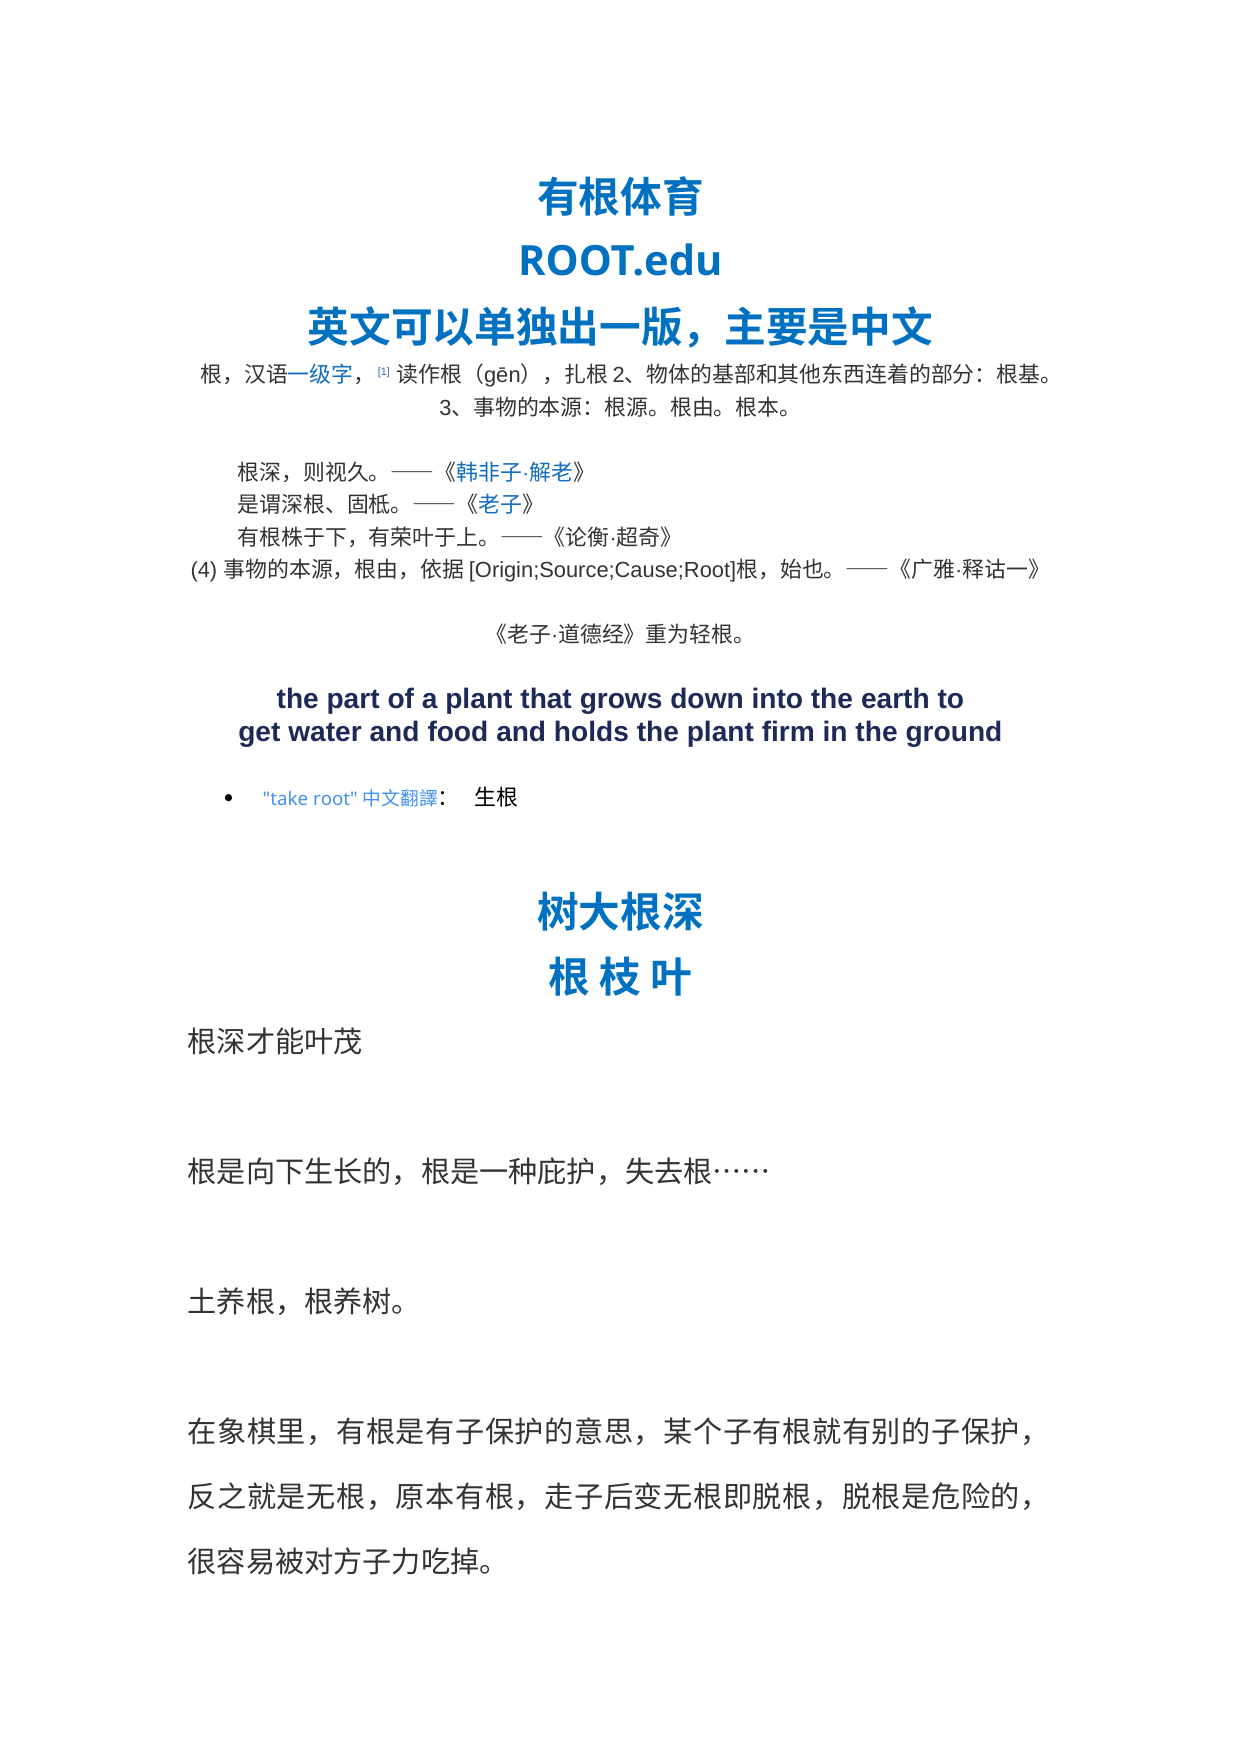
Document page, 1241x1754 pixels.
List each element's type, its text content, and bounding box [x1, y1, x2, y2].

text 英文可以单独出一版，主要是中文 [187, 292, 1053, 357]
text 有根株于下，有荣叶于上。——《论衡·超奇》 [187, 519, 1053, 552]
text 在象棋里，有根是有子保护的意思，某个子有根就有别的子保护，反之就是无根，原本有根，走子后变无根即脱根，脱根是危险的，很容易被对方子力吃掉。 [187, 1397, 1053, 1592]
text ROOT.edu [187, 227, 1053, 292]
text the part of a plant that grows down into the earth to get water and food and holds the plant firm in the ground [187, 682, 1053, 747]
text 《老子·道德经》重为轻根。 [187, 617, 1053, 649]
text 根深，则视久。——《韩非子·解老》 [187, 454, 1053, 487]
text 根，汉语一级字， [1] 读作根（gēn），扎根2、物体的基部和其他东西连着的部分：根基。3、事物的本源：根源。根由。根本。 [187, 357, 1053, 422]
text 土养根，根养树。 [187, 1267, 1053, 1332]
text 是谓深根、固柢。——《老子》 [187, 487, 1053, 519]
text 有根体育 [187, 162, 1053, 227]
text 树大根深 [187, 877, 1053, 942]
list "take root" 中文翻譯： 生根 [225, 779, 1053, 812]
text 根是向下生长的，根是一种庇护，失去根…… [187, 1137, 1053, 1202]
text 根深才能叶茂 [187, 1007, 1053, 1072]
text (4) 事物的本源，根由，依据 [Origin;Source;Cause;Root]根，始也。——《广雅·释诂一》 [187, 552, 1053, 584]
text 根 枝 叶 [187, 942, 1053, 1007]
